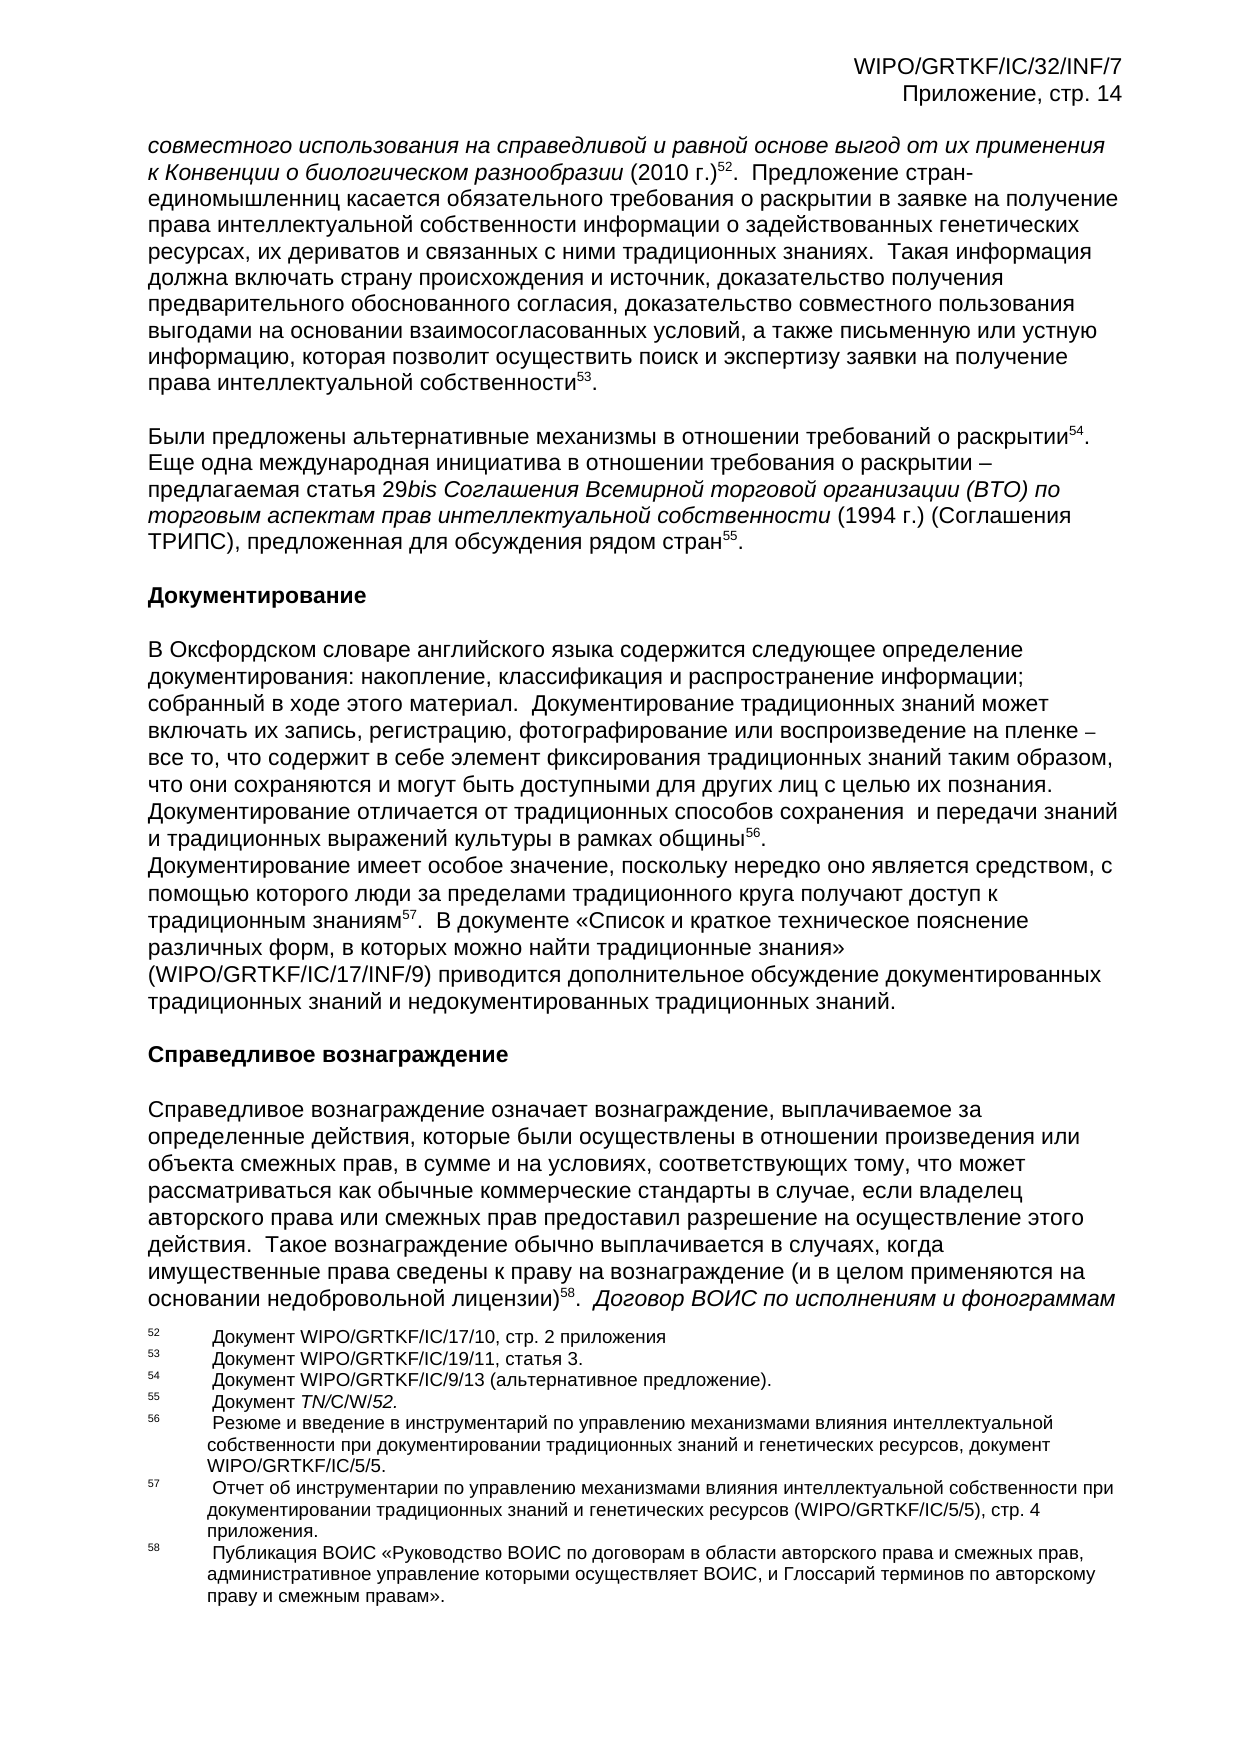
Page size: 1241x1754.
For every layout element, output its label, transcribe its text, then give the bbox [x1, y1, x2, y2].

text Документирование имеет особое значение, поскольку нередко оно является средством, с помощью которого люди за пределами традиционного круга получают доступ к традиционным знаниям. В документе «Список и краткое техническое пояснение различных форм, в которых можно найти традиционные знания» (WIPO/GRTKF/IC/17/INF/9) приводится дополнительное обсуждение документированных традиционных знаний и недокументированных традиционных знаний. [148, 852, 1122, 1014]
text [148, 132, 1122, 396]
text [148, 1095, 1122, 1311]
text В Оксфордском словаре английского языка содержится следующее определение документирования: накопление, классификация и распространение информации; собранный в ходе этого материал. Документирование традиционных знаний может включать их запись, регистрацию, фотографирование или воспроизведение на пленке – все то, что содержит в себе элемент фиксирования традиционных знаний таким образом, что они сохраняются и могут быть доступными для других лиц с целью их познания. Документирование отличается от традиционных способов сохранения и передачи знаний и традиционных выражений культуры в рамках общины. [148, 635, 1122, 852]
text Документирование [148, 581, 1122, 608]
text Были предложены альтернативные механизмы в отношении требований о раскрытии. Еще одна международная инициатива в отношении требования о раскрытии – предлагаемая статья 29bis Соглашения Всемирной торговой организации (ВТО) по торговым аспектам прав интеллектуальной собственности (1994 г.) (Соглашения ТРИПС), предложенная для обсуждения рядом стран. [148, 423, 1122, 554]
text Справедливое вознаграждение [148, 1041, 1122, 1068]
